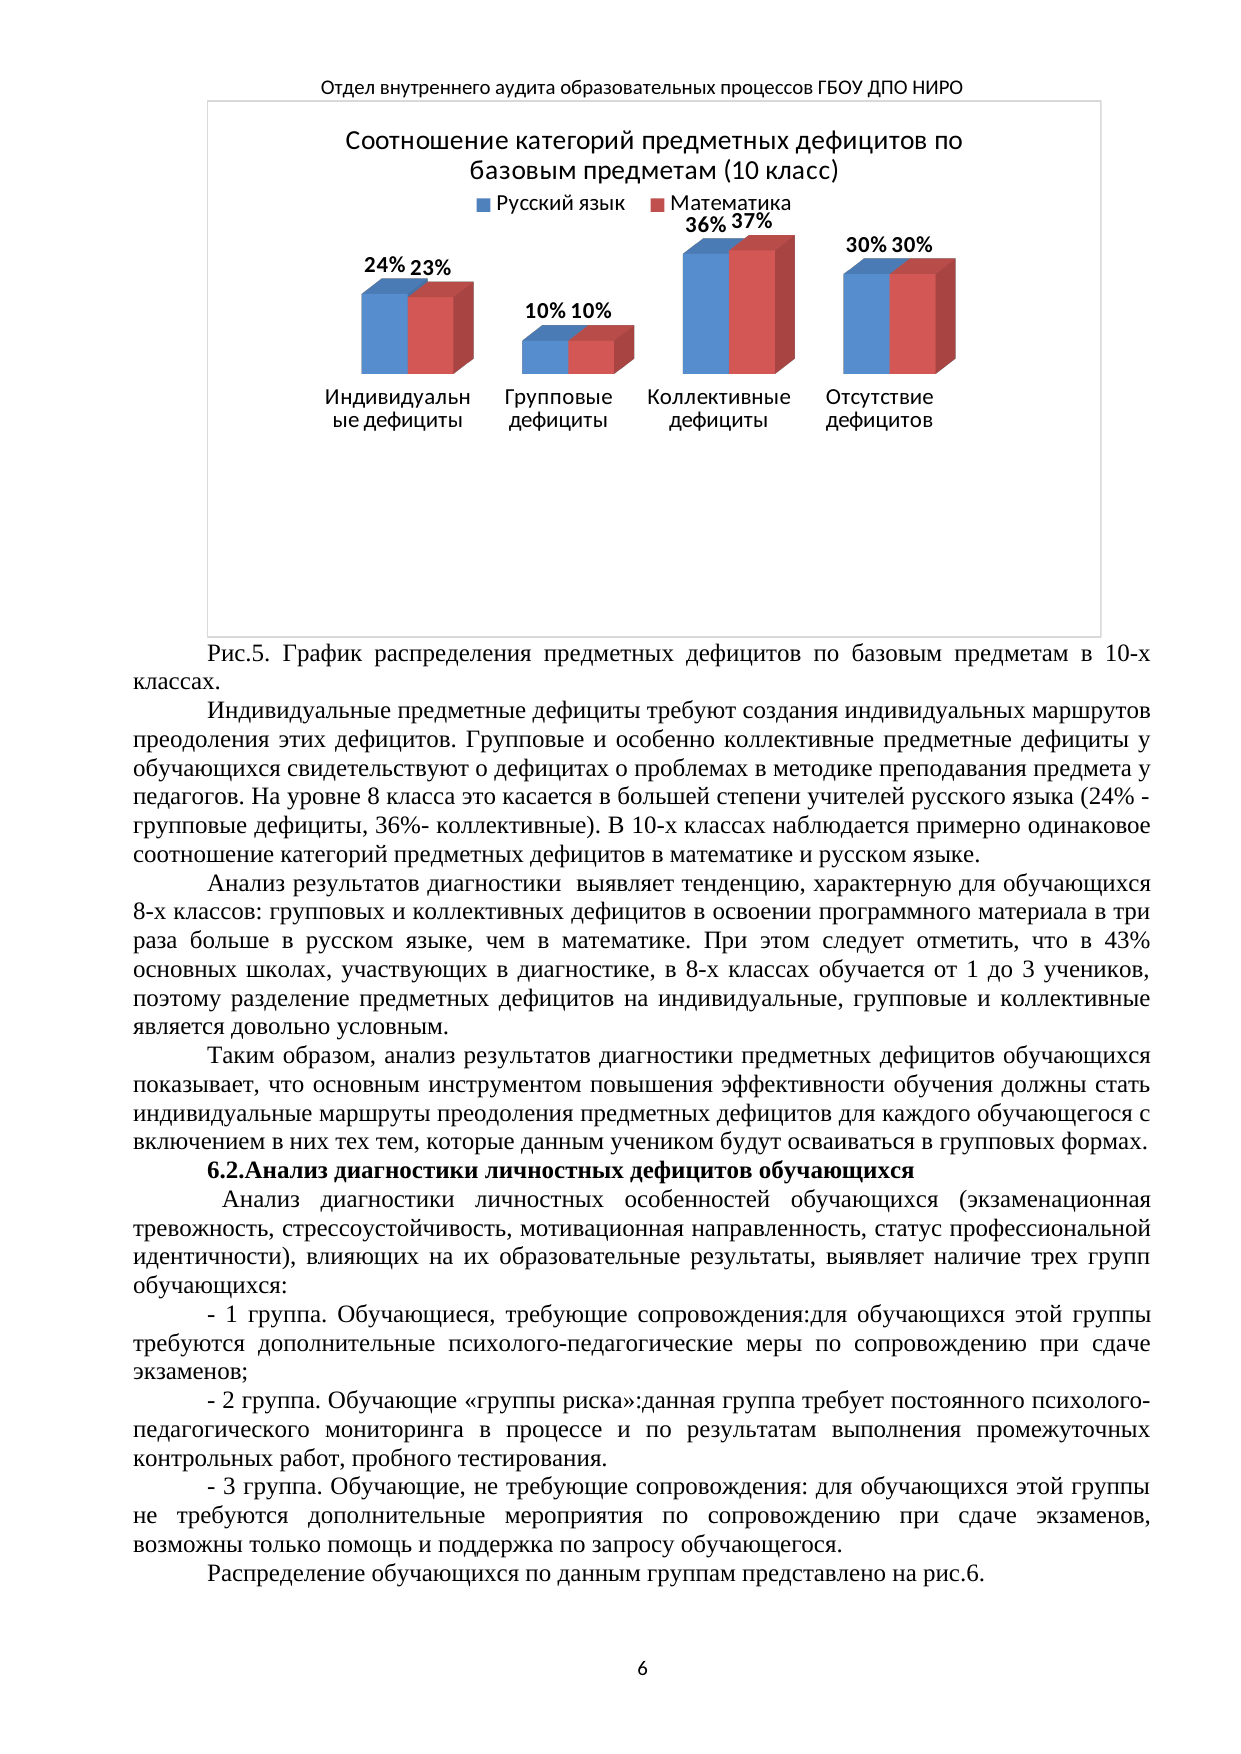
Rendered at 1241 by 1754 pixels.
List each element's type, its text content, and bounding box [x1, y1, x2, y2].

text Распределение обучающихся по данным группам представлено на рис.6. [133, 1558, 1152, 1586]
text Анализ диагностики личностных особенностей обучающихся (экзаменационная тревожность, стрессоустойчивость, мотивационная направленность, статус профессиональной идентичности), влияющих на их образовательные результаты, выявляет наличие трех групп обучающихся: [133, 1184, 1152, 1299]
text Индивидуальные предметные дефициты требуют создания индивидуальных маршрутов преодоления этих дефицитов. Групповые и особенно коллективные предметные дефициты у обучающихся свидетельствуют о дефицитах о проблемах в методике преподавания предмета у педагогов. На уровне 8 класса это касается в большей степени учителей русского языка (24% -групповые дефициты, 36%- коллективные). В 10-х классах наблюдается примерно одинаковое соотношение категорий предметных дефицитов в математике и русском языке. [133, 695, 1152, 868]
text Таким образом, анализ результатов диагностики предметных дефицитов обучающихся показывает, что основным инструментом повышения эффективности обучения должны стать индивидуальные маршруты преодоления предметных дефицитов для каждого обучающегося с включением в них тех тем, которые данным учеником будут осваиваться в групповых формах. [133, 1040, 1152, 1155]
text Рис.5. График распределения предметных дефицитов по базовым предметам в 10-х классах. [133, 638, 1152, 695]
text - 3 группа. Обучающие, не требующие сопровождения: для обучающихся этой группы не требуются дополнительные мероприятия по сопровождению при сдаче экзаменов, возможны только помощь и поддержка по запросу обучающегося. [133, 1471, 1152, 1558]
text - 1 группа. Обучающиеся, требующие сопровождения:для обучающихся этой группы требуются дополнительные психолого-педагогические меры по сопровождению при сдаче экзаменов; [133, 1299, 1152, 1385]
text Анализ результатов диагностики выявляет тенденцию, характерную для обучающихся 8-х классов: групповых и коллективных дефицитов в освоении программного материала в три раза больше в русском языке, чем в математике. При этом следует отметить, что в 43% основных школах, участвующих в диагностике, в 8-х классах обучается от 1 до 3 учеников, поэтому разделение предметных дефицитов на индивидуальные, групповые и коллективные является довольно условным. [133, 868, 1152, 1040]
text - 2 группа. Обучающие «группы риска»:данная группа требует постоянного психолого-педагогического мониторинга в процессе и по результатам выполнения промежуточных контрольных работ, пробного тестирования. [133, 1385, 1152, 1471]
text 6.2.Анализ диагностики личностных дефицитов обучающихся [133, 1155, 1152, 1184]
